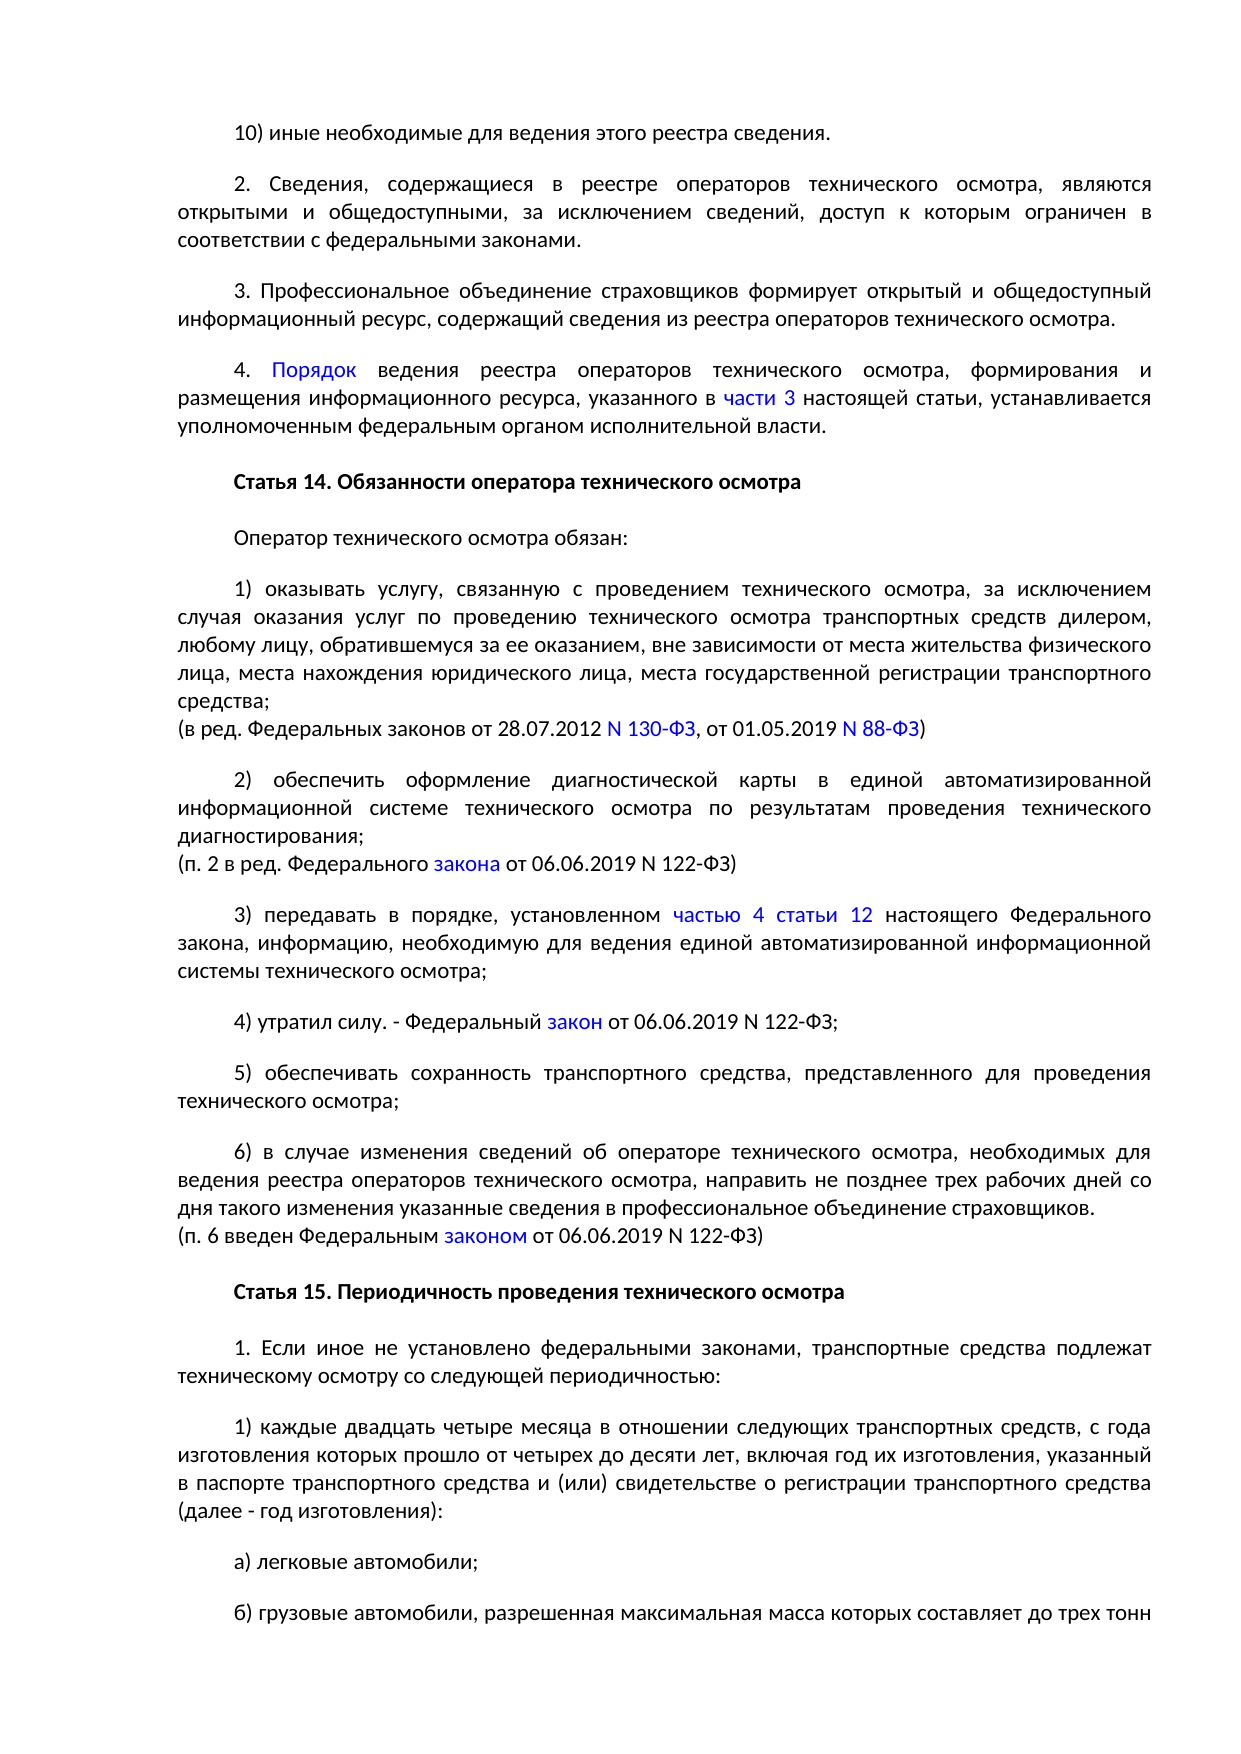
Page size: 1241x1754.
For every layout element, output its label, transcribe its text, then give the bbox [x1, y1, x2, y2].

text а) легковые автомобили; [177, 1547, 1152, 1575]
text 4. Порядок ведения реестра операторов технического осмотра, формирования и размещения информационного ресурса, указанного в части 3 настоящей статьи, устанавливается уполномоченным федеральным органом исполнительной власти. [177, 355, 1152, 439]
text 3) передавать в порядке, установленном частью 4 статьи 12 настоящего Федерального закона, информацию, необходимую для ведения единой автоматизированной информационной системы технического осмотра; [177, 900, 1152, 984]
title Статья 15. Периодичность проведения технического осмотра [177, 1277, 1152, 1305]
text 3. Профессиональное объединение страховщиков формирует открытый и общедоступный информационный ресурс, содержащий сведения из реестра операторов технического осмотра. [177, 276, 1152, 332]
text 1. Если иное не установлено федеральными законами, транспортные средства подлежат техническому осмотру со следующей периодичностью: [177, 1333, 1152, 1389]
text 2) обеспечить оформление диагностической карты в единой автоматизированной информационной системе технического осмотра по результатам проведения технического диагностирования; [177, 765, 1152, 849]
text (п. 6 введен Федеральным законом от 06.06.2019 N 122-ФЗ) [177, 1221, 1152, 1249]
text (в ред. Федеральных законов от 28.07.2012 N 130-ФЗ, от 01.05.2019 N 88-ФЗ) [177, 714, 1152, 742]
text 10) иные необходимые для ведения этого реестра сведения. [177, 118, 1152, 146]
text Оператор технического осмотра обязан: [177, 523, 1152, 551]
title Статья 14. Обязанности оператора технического осмотра [177, 467, 1152, 495]
text 5) обеспечивать сохранность транспортного средства, представленного для проведения технического осмотра; [177, 1058, 1152, 1114]
text 4) утратил силу. - Федеральный закон от 06.06.2019 N 122-ФЗ; [177, 1007, 1152, 1035]
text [177, 1598, 1152, 1626]
text (п. 2 в ред. Федерального закона от 06.06.2019 N 122-ФЗ) [177, 849, 1152, 877]
text 6) в случае изменения сведений об операторе технического осмотра, необходимых для ведения реестра операторов технического осмотра, направить не позднее трех рабочих дней со дня такого изменения указанные сведения в профессиональное объединение страховщиков. [177, 1137, 1152, 1221]
text 2. Сведения, содержащиеся в реестре операторов технического осмотра, являются открытыми и общедоступными, за исключением сведений, доступ к которым ограничен в соответствии с федеральными законами. [177, 169, 1152, 253]
text 1) каждые двадцать четыре месяца в отношении следующих транспортных средств, с года изготовления которых прошло от четырех до десяти лет, включая год их изготовления, указанный в паспорте транспортного средства и (или) свидетельстве о регистрации транспортного средства (далее - год изготовления): [177, 1412, 1152, 1524]
text 1) оказывать услугу, связанную с проведением технического осмотра, за исключением случая оказания услуг по проведению технического осмотра транспортных средств дилером, любому лицу, обратившемуся за ее оказанием, вне зависимости от места жительства физического лица, места нахождения юридического лица, места государственной регистрации транспортного средства; [177, 574, 1152, 714]
